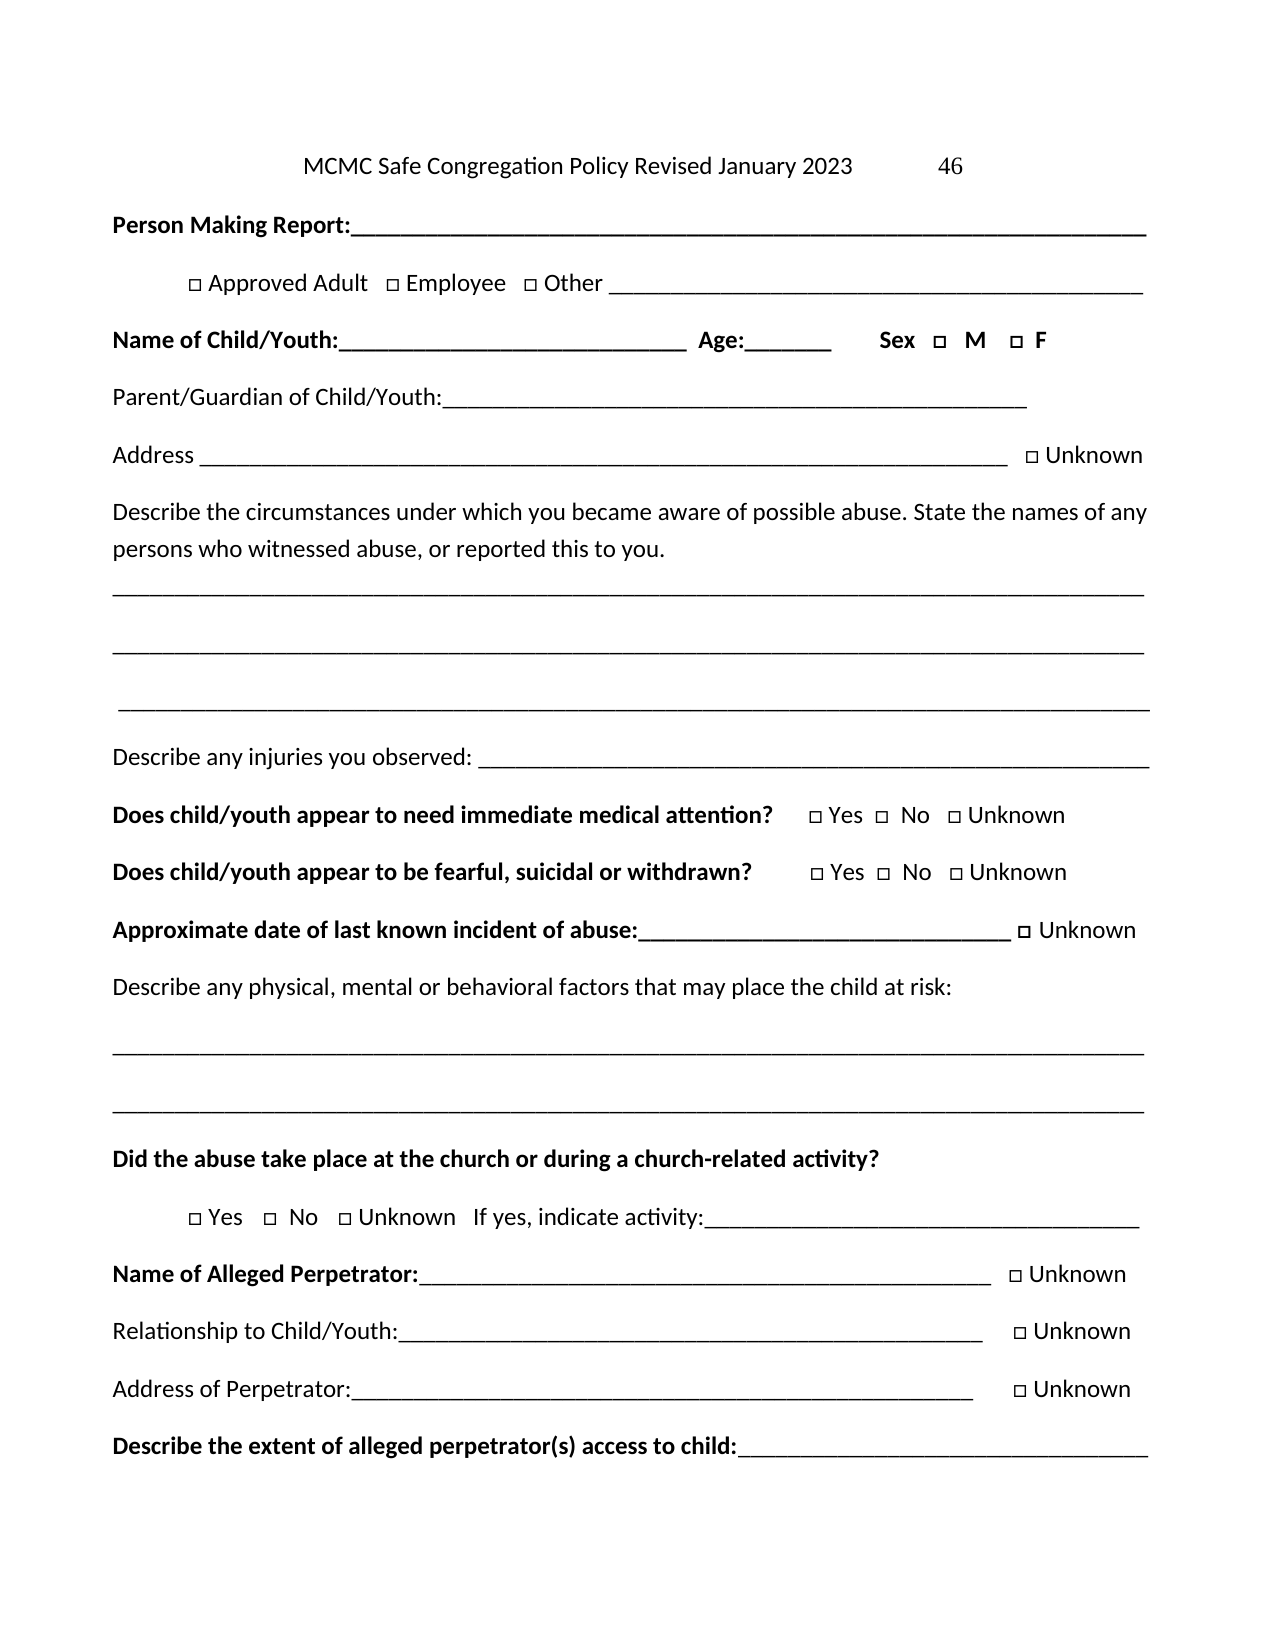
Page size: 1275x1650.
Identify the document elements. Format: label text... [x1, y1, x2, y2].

text Describe any injuries you observed: ______________________________________________________ [112, 742, 1153, 772]
text Did the abuse take place at the church or during a church-related activity? [112, 1143, 1153, 1174]
text ___________________________________________________________________________________ [112, 627, 1153, 657]
text Describe the circumstances under which you became aware of possible abuse. State the names of any persons who witnessed abuse, or reported this to you. ___________________________________________________________________________________ [112, 496, 1153, 600]
text Does child/youth appear to need immediate medical attention? □ Yes □ No □ Unknown [112, 799, 1153, 829]
text Name of Alleged Perpetrator:______________________________________________ □ Unknown [112, 1258, 1153, 1289]
text Person Making Report:________________________________________________________________ [112, 209, 1153, 240]
text □ Yes □ No □ Unknown If yes, indicate activity:___________________________________ [112, 1201, 1153, 1231]
text Does child/youth appear to be fearful, suicidal or withdrawn? □ Yes □ No □ Unknown [112, 856, 1153, 887]
text Name of Child/Youth:____________________________ Age:_______ Sex □ M □ F [112, 324, 1153, 354]
text Parent/Guardian of Child/Youth:_______________________________________________ [112, 381, 1153, 412]
text Relationship to Child/Youth:_______________________________________________ □ Unknown [112, 1316, 1153, 1346]
text Address _________________________________________________________________ □ Unknown [112, 439, 1153, 469]
text Describe any physical, mental or behavioral factors that may place the child at risk: [112, 971, 1153, 1002]
text Approximate date of last known incident of abuse:______________________________ □ Unknown [112, 914, 1153, 944]
text Describe the extent of alleged perpetrator(s) access to child:_________________________________ [112, 1430, 1153, 1461]
text ___________________________________________________________________________________ [112, 1028, 1153, 1059]
text ___________________________________________________________________________________ [112, 1086, 1153, 1116]
text Address of Perpetrator:__________________________________________________ □ Unknown [112, 1373, 1153, 1403]
text ___________________________________________________________________________________ [112, 684, 1153, 715]
text □ Approved Adult □ Employee □ Other ___________________________________________ [112, 267, 1153, 297]
